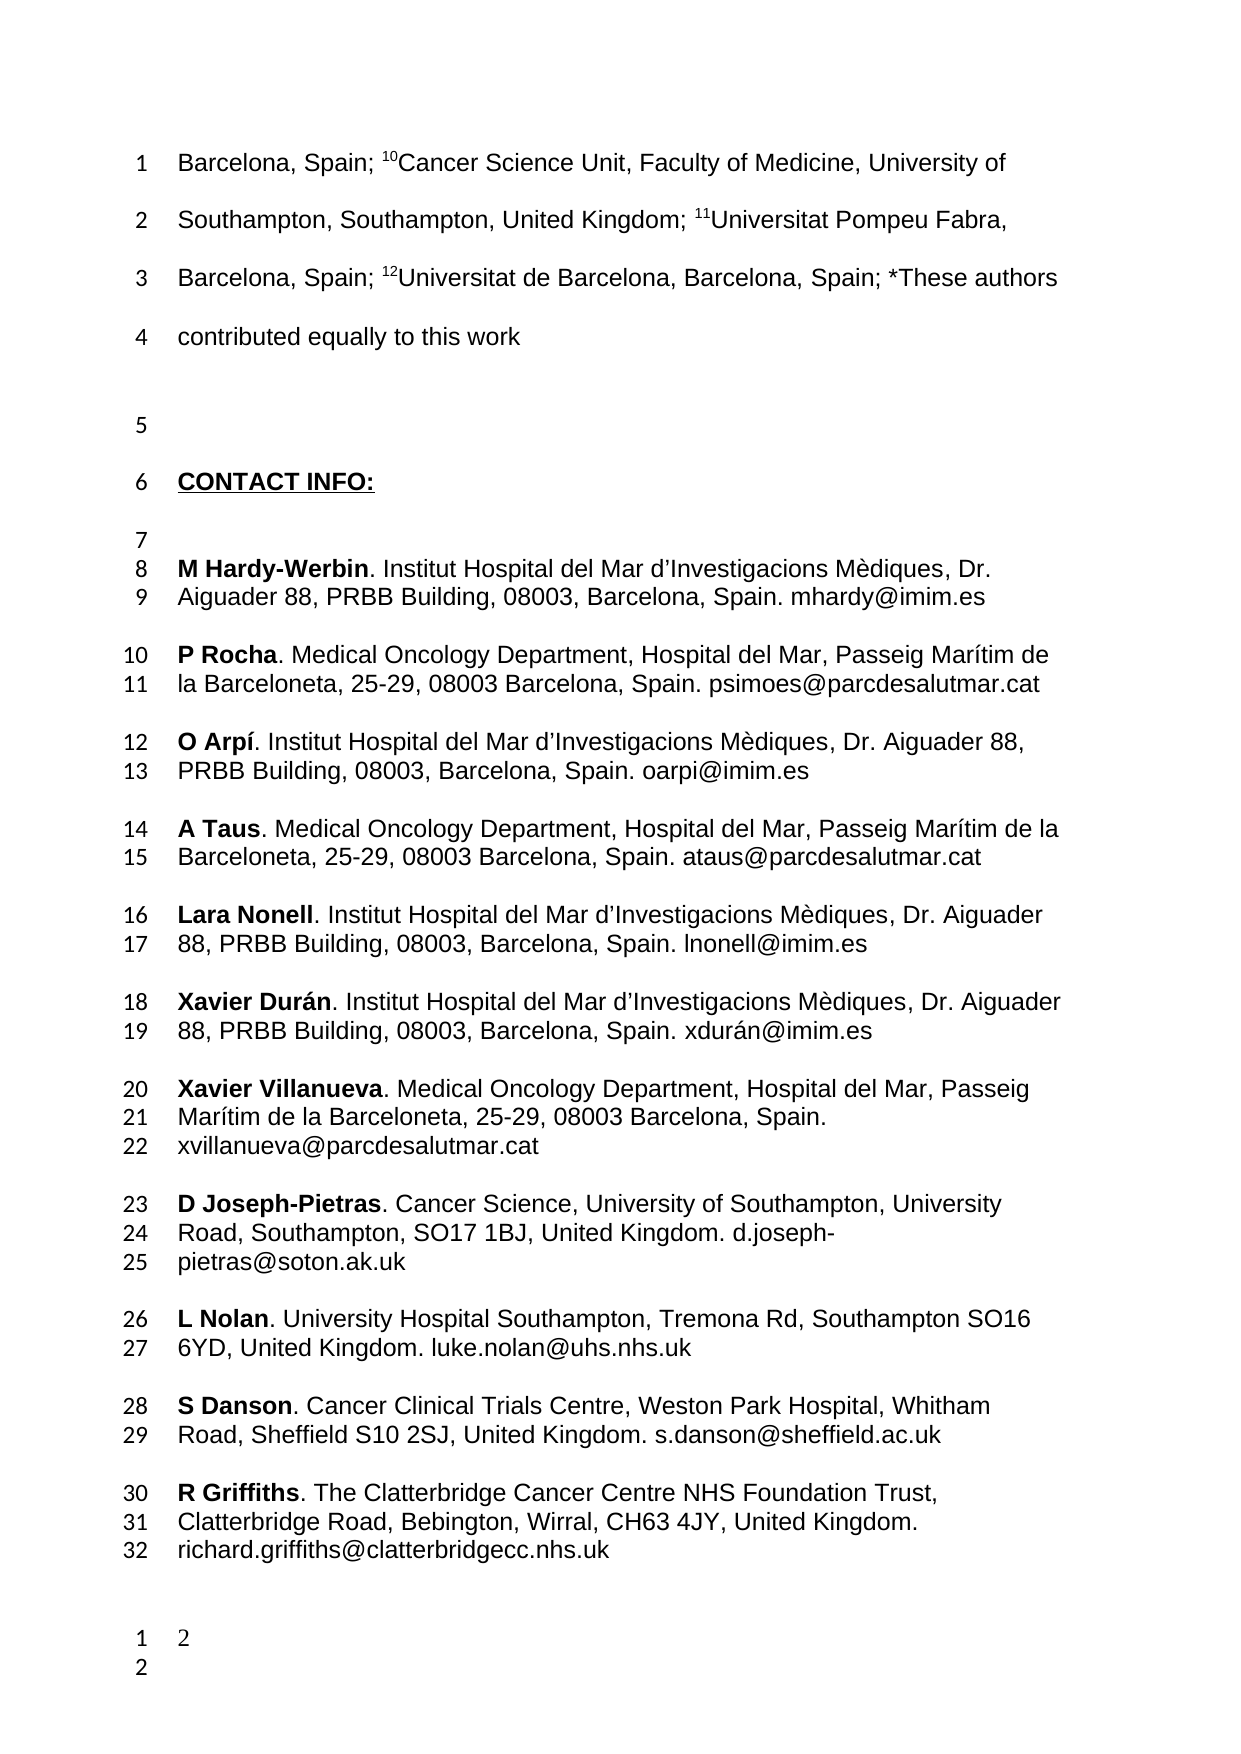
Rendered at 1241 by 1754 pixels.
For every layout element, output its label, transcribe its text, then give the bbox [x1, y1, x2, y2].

text CONTACT INFO: [177, 467, 1063, 496]
text Xavier Villanueva. Medical Oncology Department, Hospital del Mar, Passeig Marítim de la Barceloneta, 25-29, 08003 Barcelona, Spain. xvillanueva@parcdesalutmar.cat [177, 1073, 1063, 1160]
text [177, 148, 1063, 351]
text D Joseph-Pietras. Cancer Science, University of Southampton, University Road, Southampton, SO17 1BJ, United Kingdom. d.joseph-pietras@soton.ak.uk [177, 1189, 1063, 1275]
text L Nolan. University Hospital Southampton, Tremona Rd, Southampton SO16 6YD, United Kingdom. luke.nolan@uhs.nhs.uk [177, 1304, 1063, 1362]
text S Danson. Cancer Clinical Trials Centre, Weston Park Hospital, Whitham Road, Sheffield S10 2SJ, United Kingdom. s.danson@sheffield.ac.uk [177, 1391, 1063, 1448]
text R Griffiths. The Clatterbridge Cancer Centre NHS Foundation Trust, Clatterbridge Road, Bebington, Wirral, CH63 4JY, United Kingdom. richard.griffiths@clatterbridgecc.nhs.uk [177, 1478, 1063, 1564]
text P Rocha. Medical Oncology Department, Hospital del Mar, Passeig Marítim de la Barceloneta, 25-29, 08003 Barcelona, Spain. psimoes@parcdesalutmar.cat [177, 640, 1063, 698]
text Lara Nonell. Institut Hospital del Mar d’Investigacions Mèdiques, Dr. Aiguader 88, PRBB Building, 08003, Barcelona, Spain. lnonell@imim.es [177, 900, 1063, 958]
text A Taus. Medical Oncology Department, Hospital del Mar, Passeig Marítim de la Barceloneta, 25-29, 08003 Barcelona, Spain. ataus@parcdesalutmar.cat [177, 813, 1063, 871]
text M Hardy-Werbin. Institut Hospital del Mar d’Investigacions Mèdiques, Dr. Aiguader 88, PRBB Building, 08003, Barcelona, Spain. mhardy@imim.es [177, 525, 1063, 611]
text Xavier Durán. Institut Hospital del Mar d’Investigacions Mèdiques, Dr. Aiguader 88, PRBB Building, 08003, Barcelona, Spain. xdurán@imim.es [177, 987, 1063, 1044]
text O Arpí. Institut Hospital del Mar d’Investigacions Mèdiques, Dr. Aiguader 88, PRBB Building, 08003, Barcelona, Spain. oarpi@imim.es [177, 727, 1063, 784]
